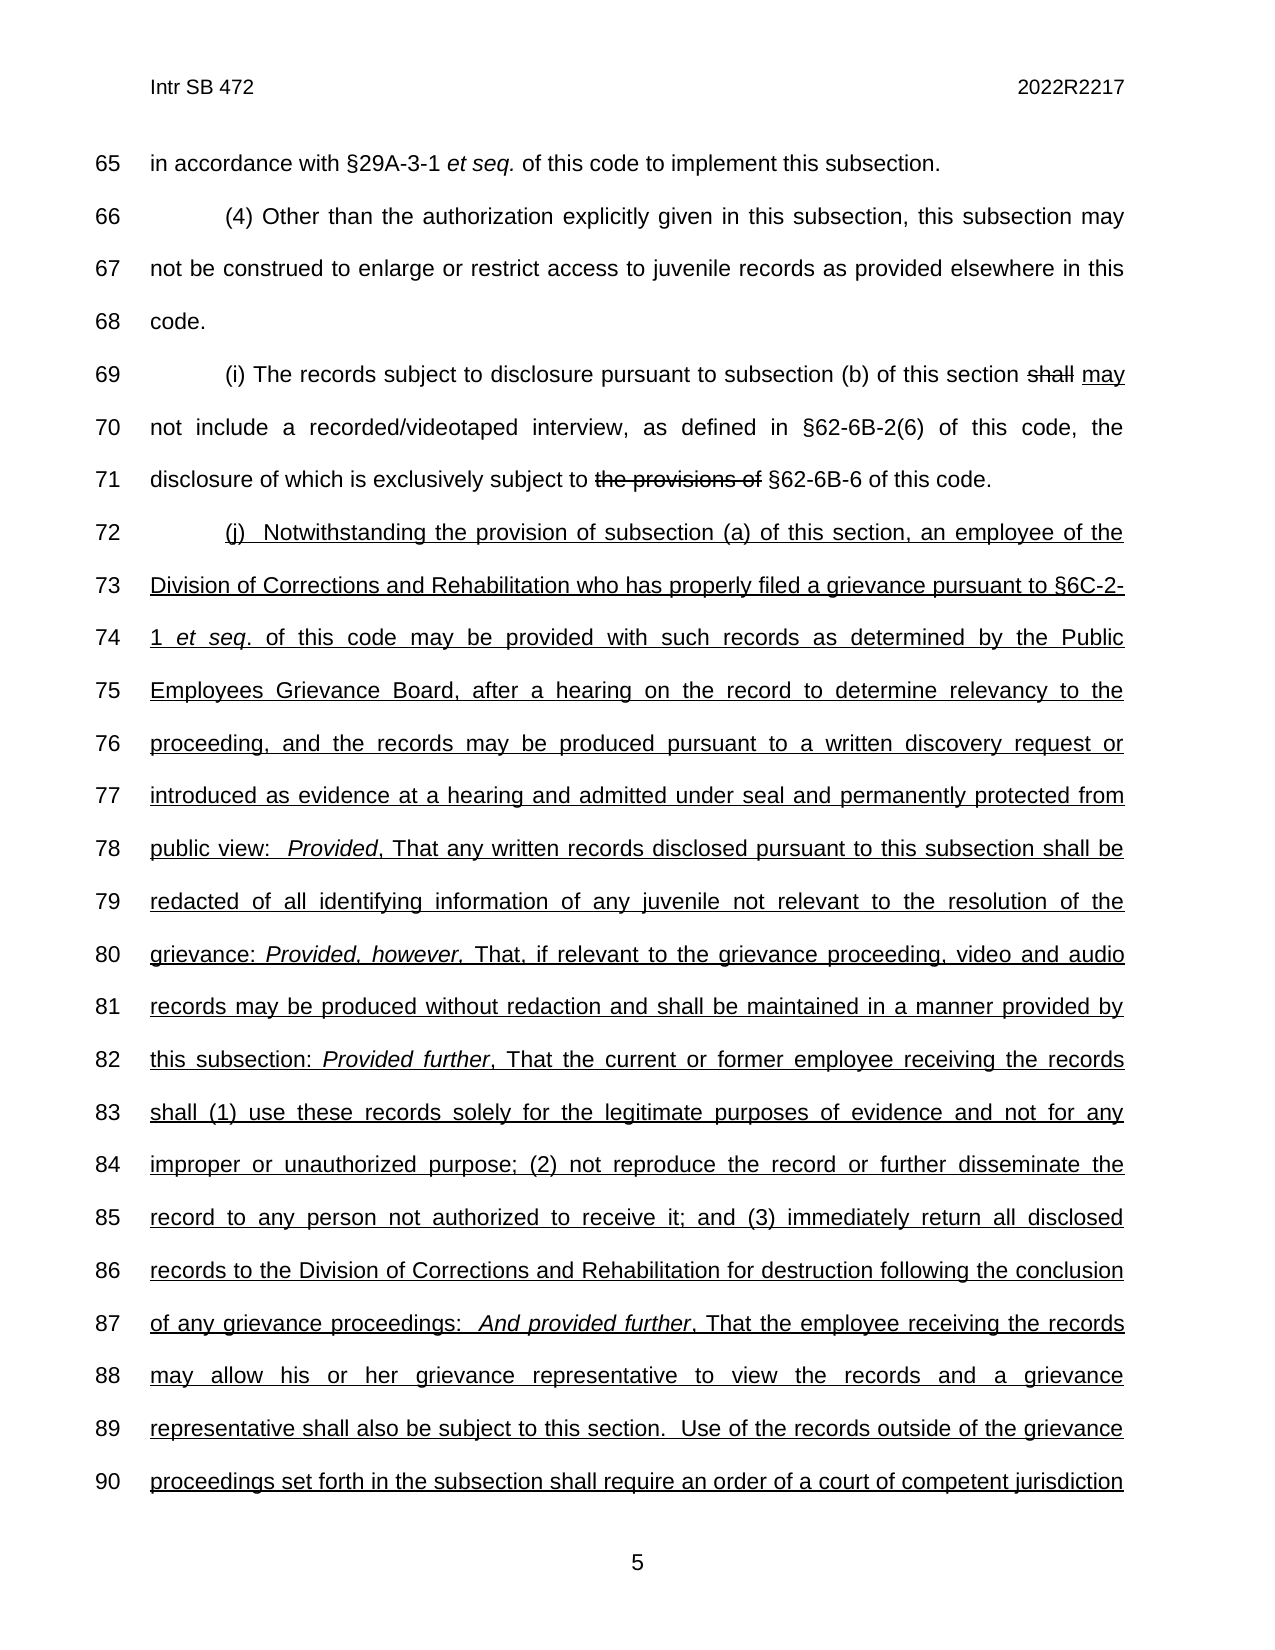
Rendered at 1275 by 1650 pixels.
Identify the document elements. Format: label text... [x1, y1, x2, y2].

text (i) The records subject to disclosure pursuant to subsection (b) of this section shall may not include a recorded/videotaped interview, as defined in §62-6B-2(6) of this code, the disclosure of which is exclusively subject to the provisions of §62-6B-6 of this code. [150, 361, 1125, 493]
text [150, 1334, 1125, 1494]
text (4) Other than the authorization explicitly given in this subsection, this subsection may not be construed to enlarge or restrict access to juvenile records as provided elsewhere in this code. [150, 203, 1125, 334]
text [150, 150, 1125, 176]
